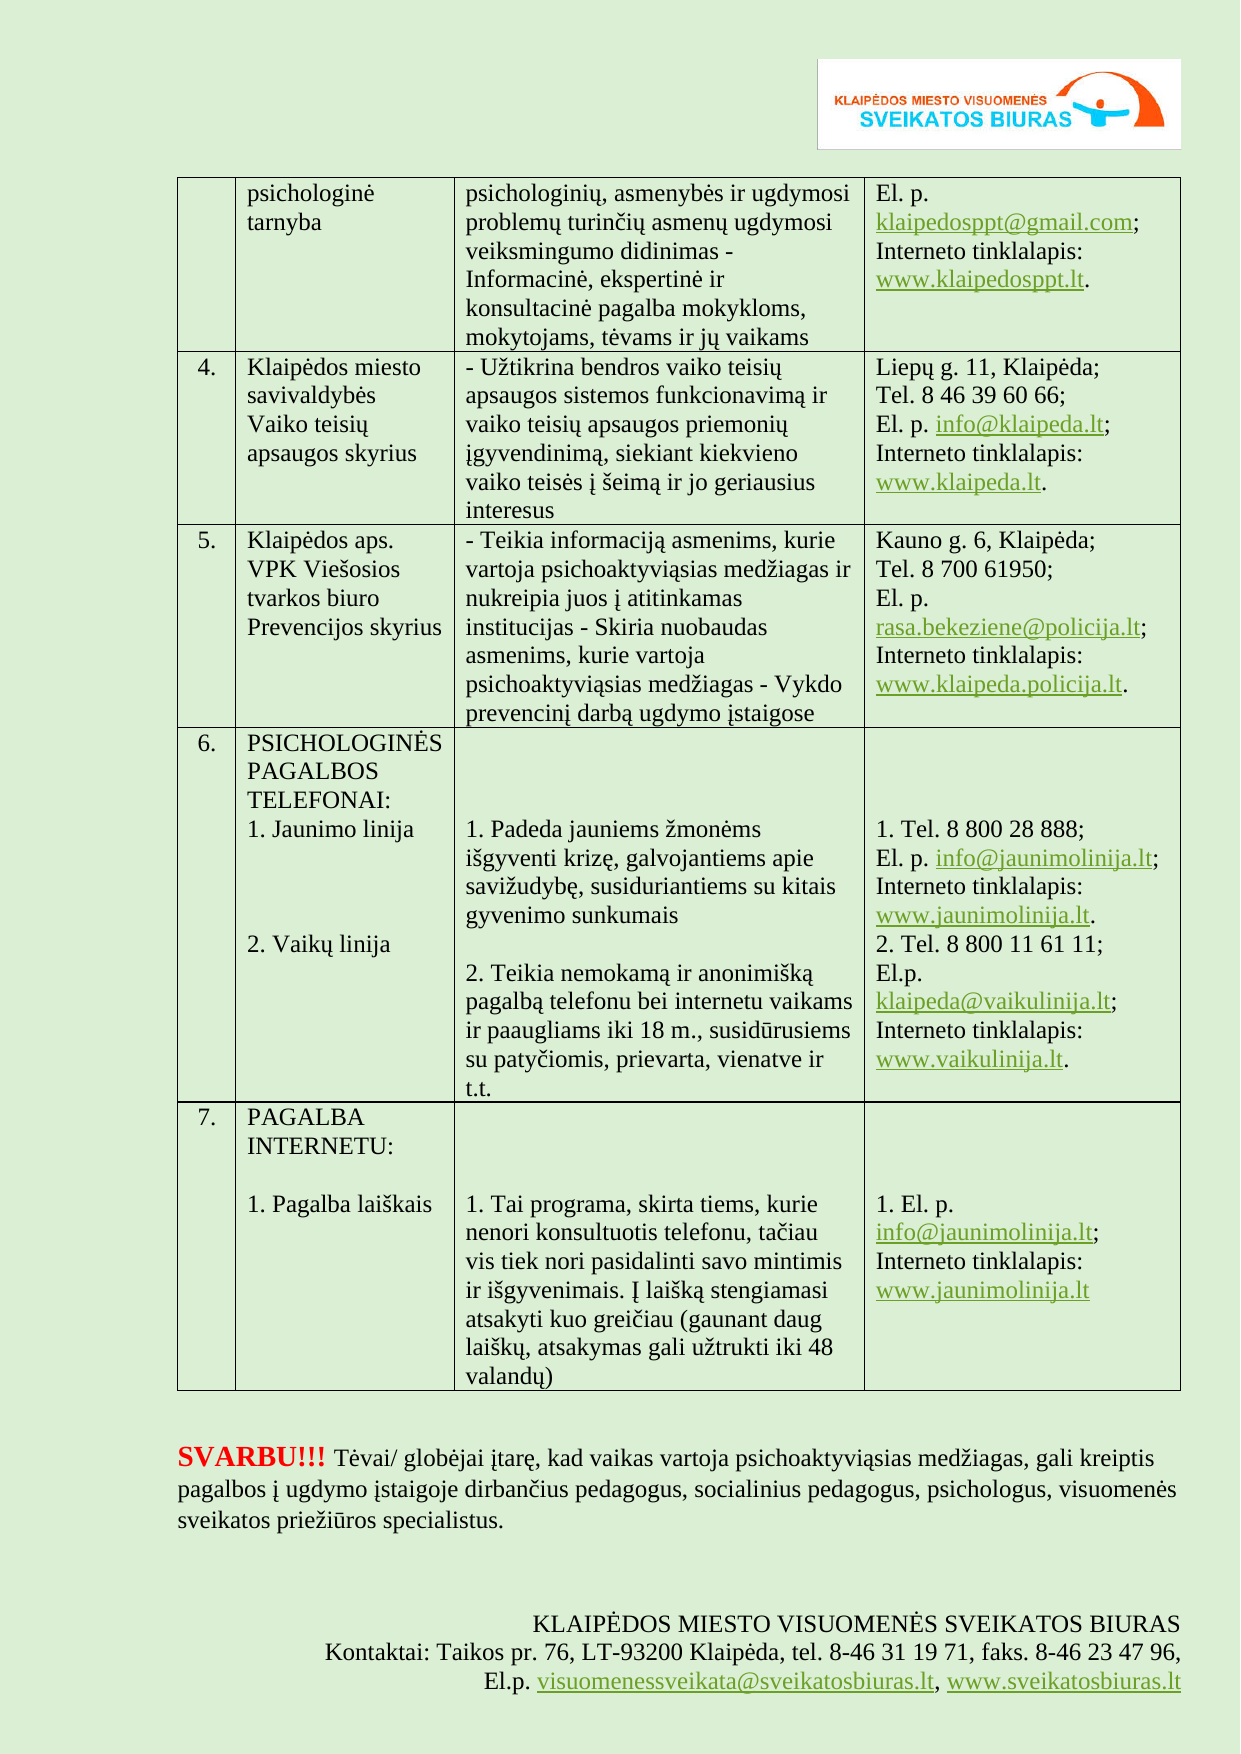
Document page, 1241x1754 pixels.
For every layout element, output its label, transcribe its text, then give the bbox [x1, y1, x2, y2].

table_cell PSICHOLOGINĖS PAGALBOS TELEFONAI: 1. Jaunimo linija 2. Vaikų linija [236, 728, 454, 1101]
table_cell 5. [178, 525, 235, 727]
table_cell 1. Tel. 8 800 28 888; El. p. info@jaunimolinija.lt; Interneto tinklalapis: www.jaunimolinija.lt. 2. Tel. 8 800 11 61 11; El.p. klaipeda@vaikulinija.lt; Interneto tinklalapis: www.vaikulinija.lt. [865, 728, 1180, 1101]
table_cell Klaipėdos aps. VPK Viešosios tvarkos biuro Prevencijos skyrius [236, 525, 454, 727]
table_cell 3. [178, 178, 235, 351]
table_cell PAGALBA INTERNETU: 1. Pagalba laiškais [236, 1103, 454, 1390]
table_cell Liepų g. 11, Klaipėda; Tel. 8 46 39 60 66; El. p. info@klaipeda.lt; Interneto tinklalapis: www.klaipeda.lt. [865, 352, 1180, 524]
table_cell Klaipėdos pedagoginė psichologinė tarnyba [236, 178, 454, 351]
table_cell 7. [178, 1103, 235, 1390]
table_cell - Užtikrina bendros vaiko teisių apsaugos sistemos funkcionavimą ir vaiko teisių apsaugos priemonių įgyvendinimą, siekiant kiekvieno vaiko teisės į šeimą ir jo geriausius interesus [455, 352, 864, 524]
table_cell Klaipėdos miesto savivaldybės Vaiko teisių apsaugos skyrius [236, 352, 454, 524]
table_cell 1. Tai programa, skirta tiems, kurie nenori konsultuotis telefonu, tačiau vis tiek nori pasidalinti savo mintimis ir išgyvenimais. Į laišką stengiamasi atsakyti kuo greičiau (gaunant daug laiškų, atsakymas gali užtrukti iki 48 valandų) [455, 1103, 864, 1390]
table_cell Kauno g. 6, Klaipėda; Tel. 8 700 61950; El. p. rasa.bekeziene@policija.lt; Interneto tinklalapis: www.klaipeda.policija.lt. [865, 525, 1180, 727]
table_cell - Teikia informaciją asmenims, kurie vartoja psichoaktyviąsias medžiagas ir nukreipia juos į atitinkamas institucijas - Skiria nuobaudas asmenims, kurie vartoja psichoaktyviąsias medžiagas - Vykdo prevencinį darbą ugdymo įstaigose [455, 525, 864, 727]
table_cell 6. [178, 728, 235, 1101]
table_cell 4. [178, 352, 235, 524]
text SVARBU!!! Tėvai/ globėjai įtarę, kad vaikas vartoja psichoaktyviąsias medžiagas, gali kreiptis pagalbos į ugdymo įstaigoje dirbančius pedagogus, socialinius pedagogus, psichologus, visuomenės sveikatos priežiūros specialistus. [177, 1439, 1181, 1534]
table_cell Debreceno g. 41, Klaipėda; Tel. 8 46 34 22 53; El. p. klaipedosppt@gmail.com; Interneto tinklalapis: www.klaipedosppt.lt. [865, 178, 1180, 351]
table_cell 1. El. p. info@jaunimolinija.lt; Interneto tinklalapis: www.jaunimolinija.lt [865, 1103, 1180, 1390]
picture [817, 59, 1182, 150]
table_cell 1. Padeda jauniems žmonėms išgyventi krizę, galvojantiems apie savižudybę, susiduriantiems su kitais gyvenimo sunkumais 2. Teikia nemokamą ir anonimišką pagalbą telefonu bei internetu vaikams ir paaugliams iki 18 m., susidūrusiems su patyčiomis, prievarta, vienatve ir t.t. [455, 728, 864, 1101]
